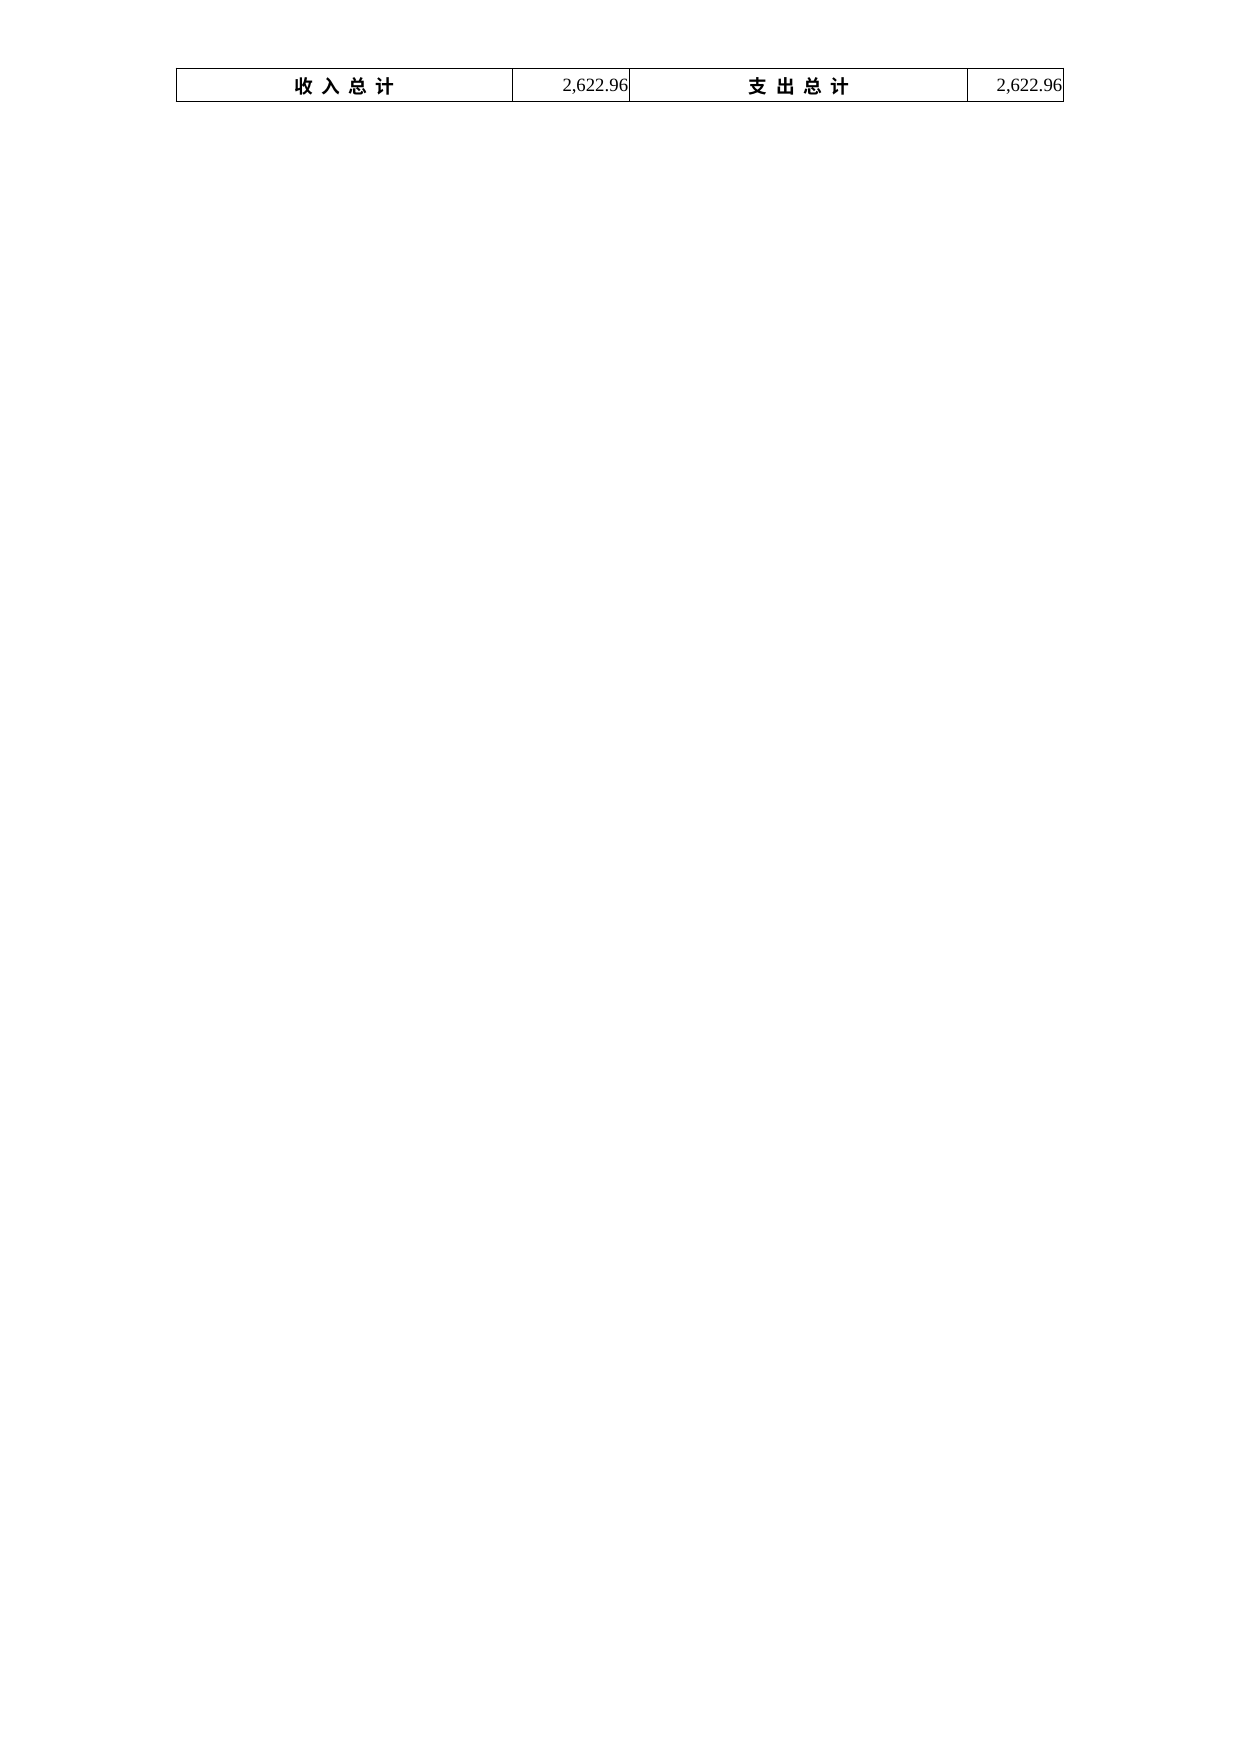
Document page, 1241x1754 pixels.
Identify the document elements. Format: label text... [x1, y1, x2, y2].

table_cell 收 入 总 计 [177, 69, 512, 101]
table_cell 2,622.96 [513, 69, 629, 101]
table_cell 2,622.96 [968, 69, 1063, 101]
table_cell 支 出 总 计 [630, 69, 967, 101]
